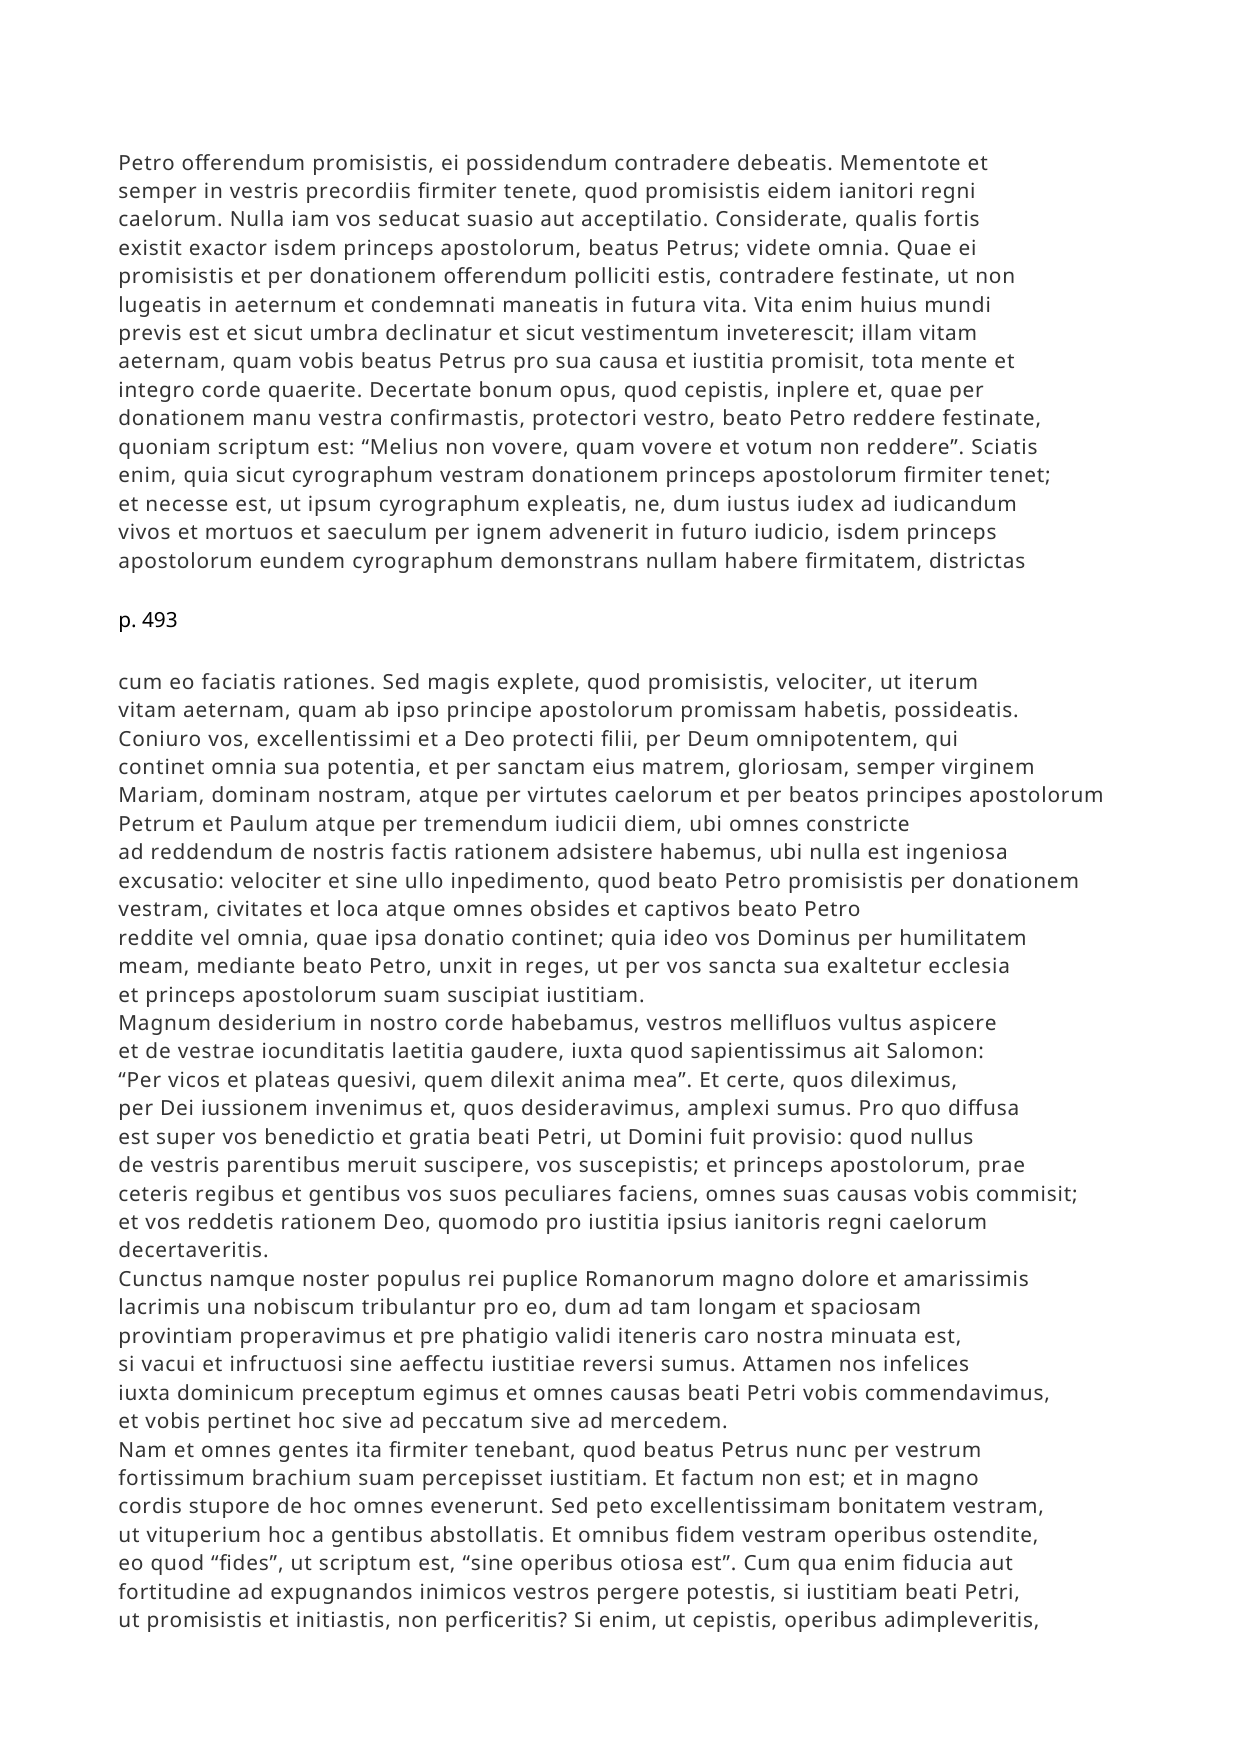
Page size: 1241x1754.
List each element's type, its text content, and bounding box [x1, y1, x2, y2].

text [118, 667, 1122, 1634]
text p. 493 [118, 605, 1122, 633]
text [118, 148, 1122, 574]
